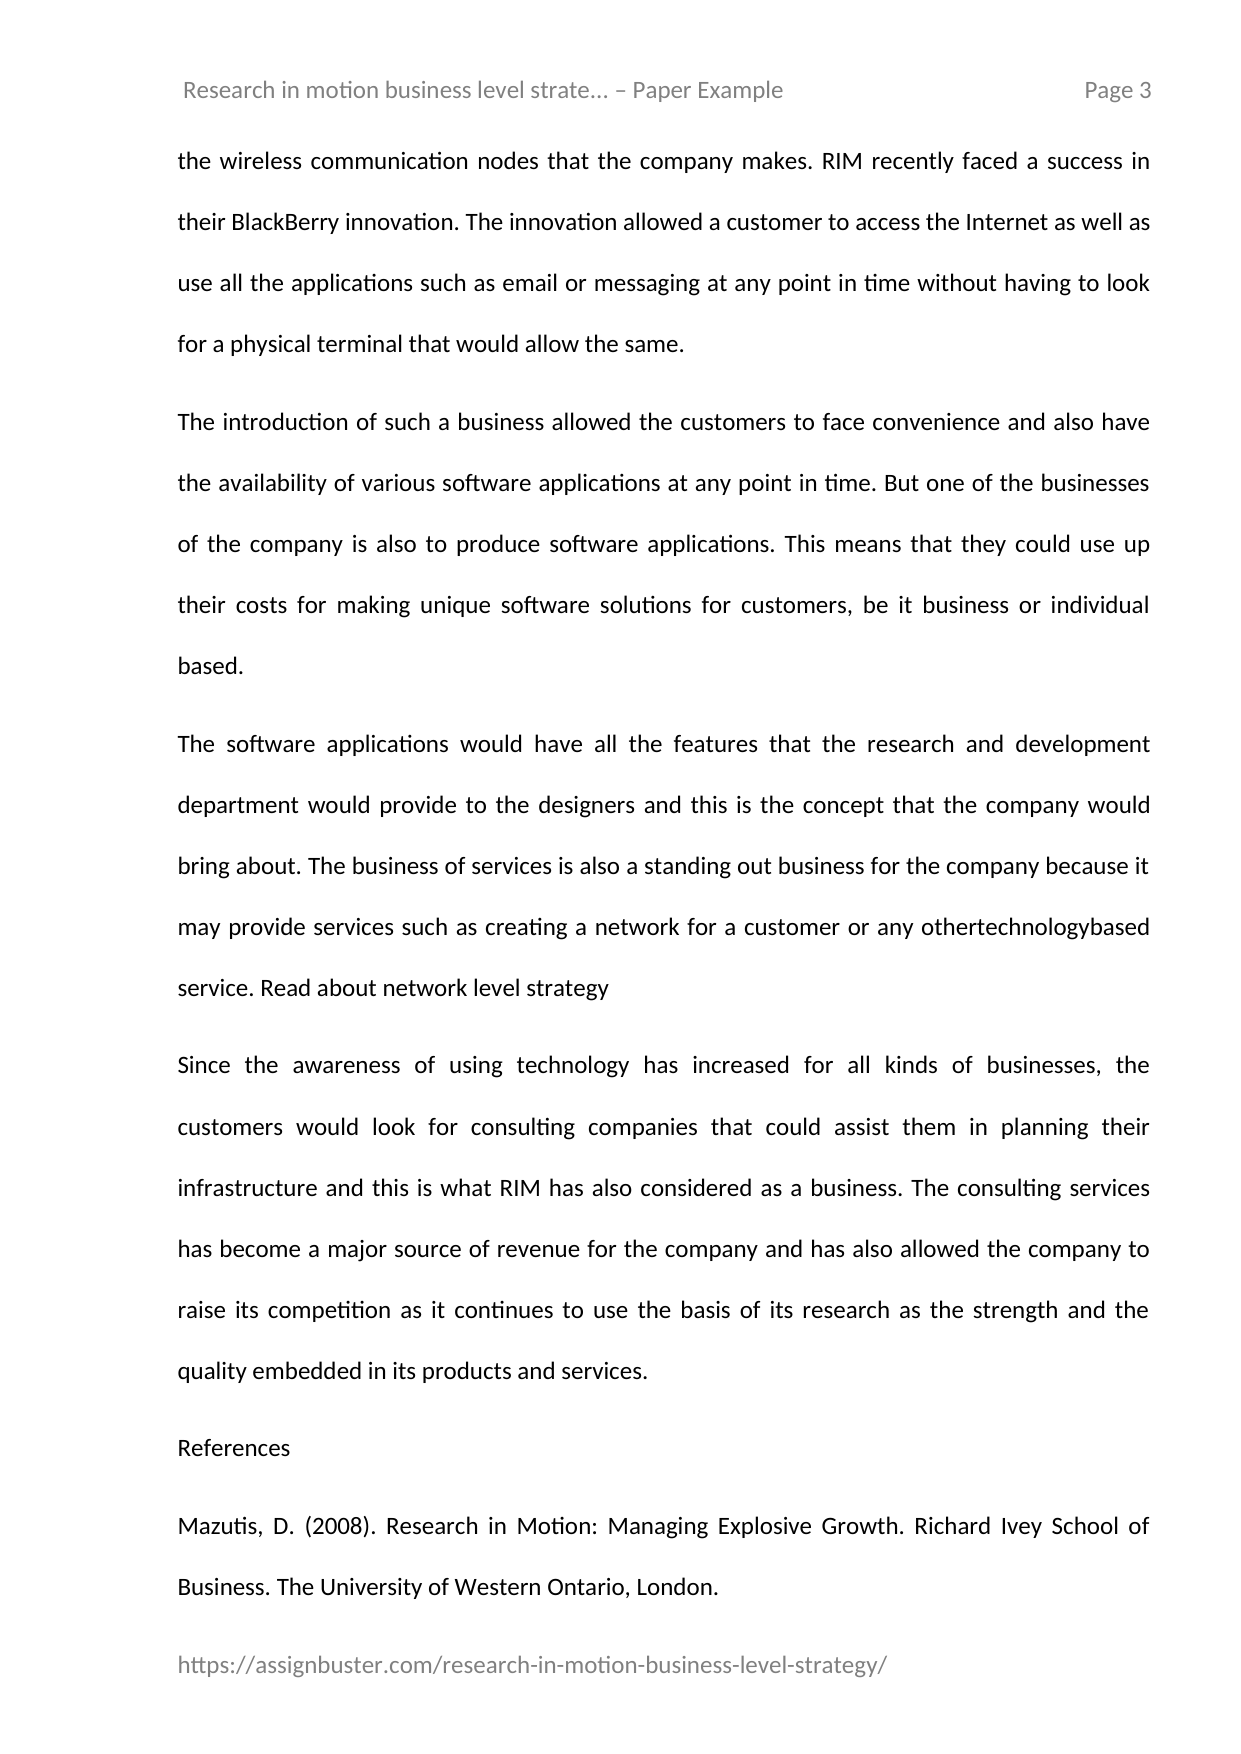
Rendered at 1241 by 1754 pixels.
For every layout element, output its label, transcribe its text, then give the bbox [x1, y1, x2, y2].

text References [177, 1432, 1152, 1463]
text Since the awareness of using technology has increased for all kinds of businesses, the customers would look for consulting companies that could assist them in planning their infrastructure and this is what RIM has also considered as a business. The consulting services has become a major source of revenue for the company and has also allowed the company to raise its competition as it continues to use the basis of its research as the strength and the quality embedded in its products and services. [177, 1049, 1152, 1385]
text The introduction of such a business allowed the customers to face convenience and also have the availability of various software applications at any point in time. But one of the businesses of the company is also to produce software applications. This means that they could use up their costs for making unique software solutions for customers, be it business or individual based. [177, 406, 1152, 681]
text The software applications would have all the features that the research and development department would provide to the designers and this is the concept that the company would bring about. The business of services is also a standing out business for the company because it may provide services such as creating a network for a customer or any othertechnologybased service. Read about network level strategy [177, 728, 1152, 1002]
text Mazutis, D. (2008). Research in Motion: Managing Explosive Growth. Richard Ivey School of Business. The University of Western Ontario, London. [177, 1510, 1152, 1602]
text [177, 145, 1152, 359]
